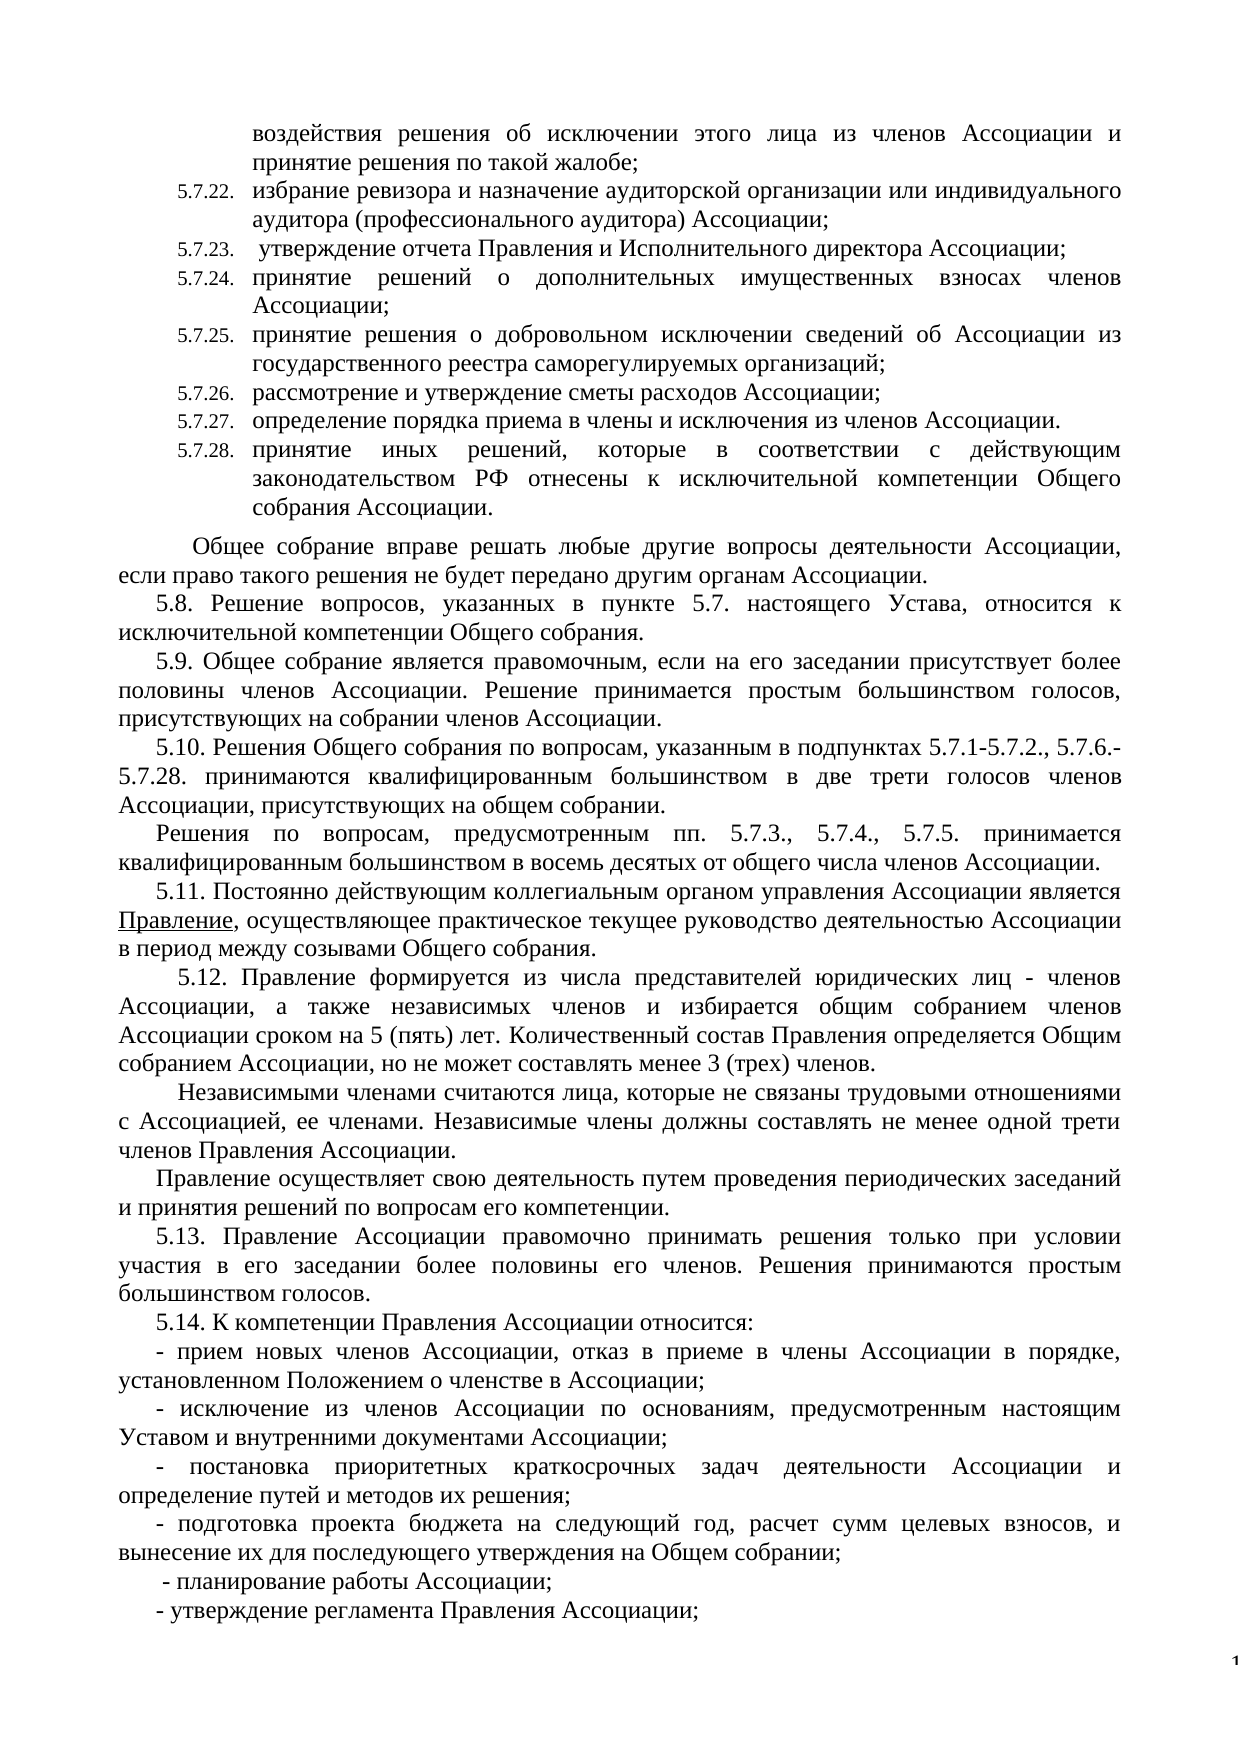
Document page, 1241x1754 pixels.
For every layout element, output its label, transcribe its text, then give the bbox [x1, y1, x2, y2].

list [177, 118, 1122, 176]
text 5.14. К компетенции Правления Ассоциации относится: [118, 1307, 1122, 1336]
list утверждение отчета Правления и Исполнительного директора Ассоциации; [177, 233, 1122, 262]
list определение порядка приема в члены и исключения из членов Ассоциации. [177, 406, 1122, 434]
list принятие решений о дополнительных имущественных взносах членов Ассоциации; [177, 262, 1122, 319]
text - постановка приоритетных краткосрочных задач деятельности Ассоциации и определение путей и методов их решения; [118, 1451, 1122, 1508]
text - утверждение регламента Правления Ассоциации; [118, 1595, 1122, 1623]
text Независимыми членами считаются лица, которые не связаны трудовыми отношениями с Ассоциацией, ее членами. Независимые члены должны составлять не менее одной трети членов Правления Ассоциации. [118, 1077, 1122, 1163]
text Решения по вопросам, предусмотренным пп. 5.7.3., 5.7.4., 5.7.5. принимается квалифицированным большинством в восемь десятых от общего числа членов Ассоциации. [118, 818, 1122, 876]
text - прием новых членов Ассоциации, отказ в приеме в члены Ассоциации в порядке, установленном Положением о членстве в Ассоциации; [118, 1336, 1122, 1393]
text 5.12. Правление формируется из числа представителей юридических лиц - членов Ассоциации, а также независимых членов и избирается общим собранием членов Ассоциации сроком на 5 (пять) лет. Количественный состав Правления определяется Общим собранием Ассоциации, но не может составлять менее 3 (трех) членов. [118, 962, 1122, 1077]
text - планирование работы Ассоциации; [118, 1566, 1122, 1595]
text - исключение из членов Ассоциации по основаниям, предусмотренным настоящим Уставом и внутренними документами Ассоциации; [118, 1393, 1122, 1451]
text - подготовка проекта бюджета на следующий год, расчет сумм целевых взносов, и вынесение их для последующего утверждения на Общем собрании; [118, 1508, 1122, 1566]
text 5.10. Решения Общего собрания по вопросам, указанным в подпунктах 5.7.1-5.7.2., 5.7.6.-5.7.28. принимаются квалифицированным большинством в две трети голосов членов Ассоциации, присутствующих на общем собрании. [118, 732, 1122, 818]
text 5.11. Постоянно действующим коллегиальным органом управления Ассоциации является Правление, осуществляющее практическое текущее руководство деятельностью Ассоциации в период между созывами Общего собрания. [118, 876, 1122, 962]
list принятие решения о добровольном исключении сведений об Ассоциации из государственного реестра саморегулируемых организаций; [177, 319, 1122, 377]
list избрание ревизора и назначение аудиторской организации или индивидуального аудитора (профессионального аудитора) Ассоциации; [177, 176, 1122, 233]
list принятие иных решений, которые в соответствии с действующим законодательством РФ отнесены к исключительной компетенции Общего собрания Ассоциации. [177, 434, 1122, 521]
text 5.9. Общее собрание является правомочным, если на его заседании присутствует более половины членов Ассоциации. Решение принимается простым большинством голосов, присутствующих на собрании членов Ассоциации. [118, 646, 1122, 732]
text Общее собрание вправе решать любые другие вопросы деятельности Ассоциации, если право такого решения не будет передано другим органам Ассоциации. [118, 531, 1122, 588]
text 5.13. Правление Ассоциации правомочно принимать решения только при условии участия в его заседании более половины его членов. Решения принимаются простым большинством голосов. [118, 1221, 1122, 1307]
text Правление осуществляет свою деятельность путем проведения периодических заседаний и принятия решений по вопросам его компетенции. [118, 1163, 1122, 1221]
list рассмотрение и утверждение сметы расходов Ассоциации; [177, 377, 1122, 406]
text 5.8. Решение вопросов, указанных в пункте 5.7. настоящего Устава, относится к исключительной компетенции Общего собрания. [118, 588, 1122, 646]
